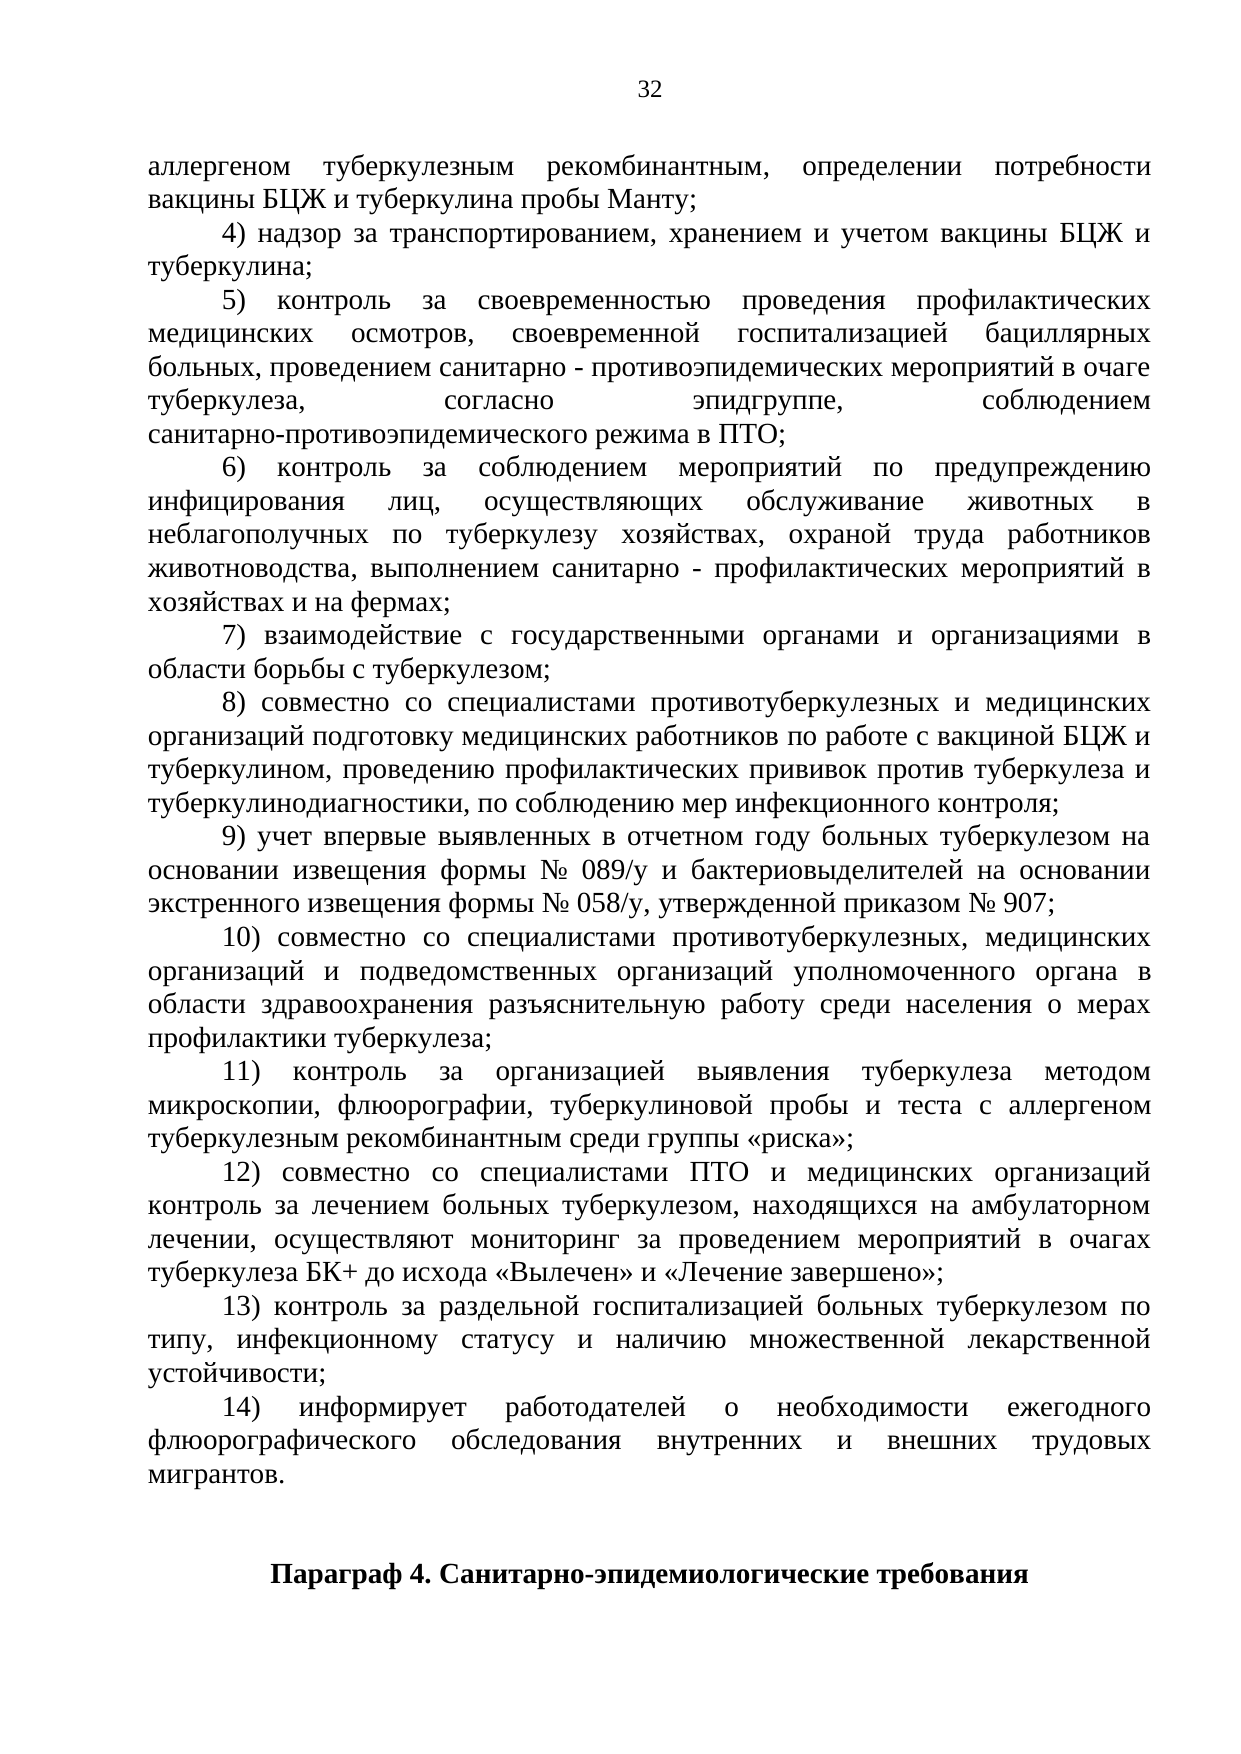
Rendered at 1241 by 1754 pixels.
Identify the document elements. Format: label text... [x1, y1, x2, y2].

text 4) надзор за транспортированием, хранением и учетом вакцины БЦЖ и туберкулина; [148, 215, 1152, 282]
text 6) контроль за соблюдением мероприятий по предупреждению инфицирования лиц, осуществляющих обслуживание животных в неблагополучных по туберкулезу хозяйствах, охраной труда работников животноводства, выполнением санитарно - профилактических мероприятий в хозяйствах и на фермах; [148, 449, 1152, 617]
text 13) контроль за раздельной госпитализацией больных туберкулезом по типу, инфекционному статусу и наличию множественной лекарственной устойчивости; [148, 1288, 1152, 1389]
text 7) взаимодействие с государственными органами и организациями в области борьбы с туберкулезом; [148, 617, 1152, 684]
text 8) совместно со специалистами противотуберкулезных и медицинских организаций подготовку медицинских работников по работе с вакциной БЦЖ и туберкулином, проведению профилактических прививок против туберкулеза и туберкулинодиагностики, по соблюдению мер инфекционного контроля; [148, 684, 1152, 818]
text 14) информирует работодателей о необходимости ежегодного флюорографического обследования внутренних и внешних трудовых мигрантов. [148, 1389, 1152, 1489]
text Параграф 4. Санитарно-эпидемиологические требования [148, 1556, 1152, 1590]
text 11) контроль за организацией выявления туберкулеза методом микроскопии, флюорографии, туберкулиновой пробы и теста с аллергеном туберкулезным рекомбинантным среди группы «риска»; [148, 1053, 1152, 1154]
text 9) учет впервые выявленных в отчетном году больных туберкулезом на основании извещения формы № 089/у и бактериовыделителей на основании экстренного извещения формы № 058/у, утвержденной приказом № 907; [148, 818, 1152, 919]
text 12) совместно со специалистами ПТО и медицинских организаций контроль за лечением больных туберкулезом, находящихся на амбулаторном лечении, осуществляют мониторинг за проведением мероприятий в очагах туберкулеза БК+ до исхода «Вылечен» и «Лечение завершено»; [148, 1154, 1152, 1288]
text 5) контроль за своевременностью проведения профилактических медицинских осмотров, своевременной госпитализацией бациллярных больных, проведением санитарно - противоэпидемических мероприятий в очаге туберкулеза, согласно эпидгруппе, соблюдением санитарно-противоэпидемического режима в ПТО; [148, 282, 1152, 449]
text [148, 148, 1152, 215]
text 10) совместно со специалистами противотуберкулезных, медицинских организаций и подведомственных организаций уполномоченного органа в области здравоохранения разъяснительную работу среди населения о мерах профилактики туберкулеза; [148, 919, 1152, 1053]
